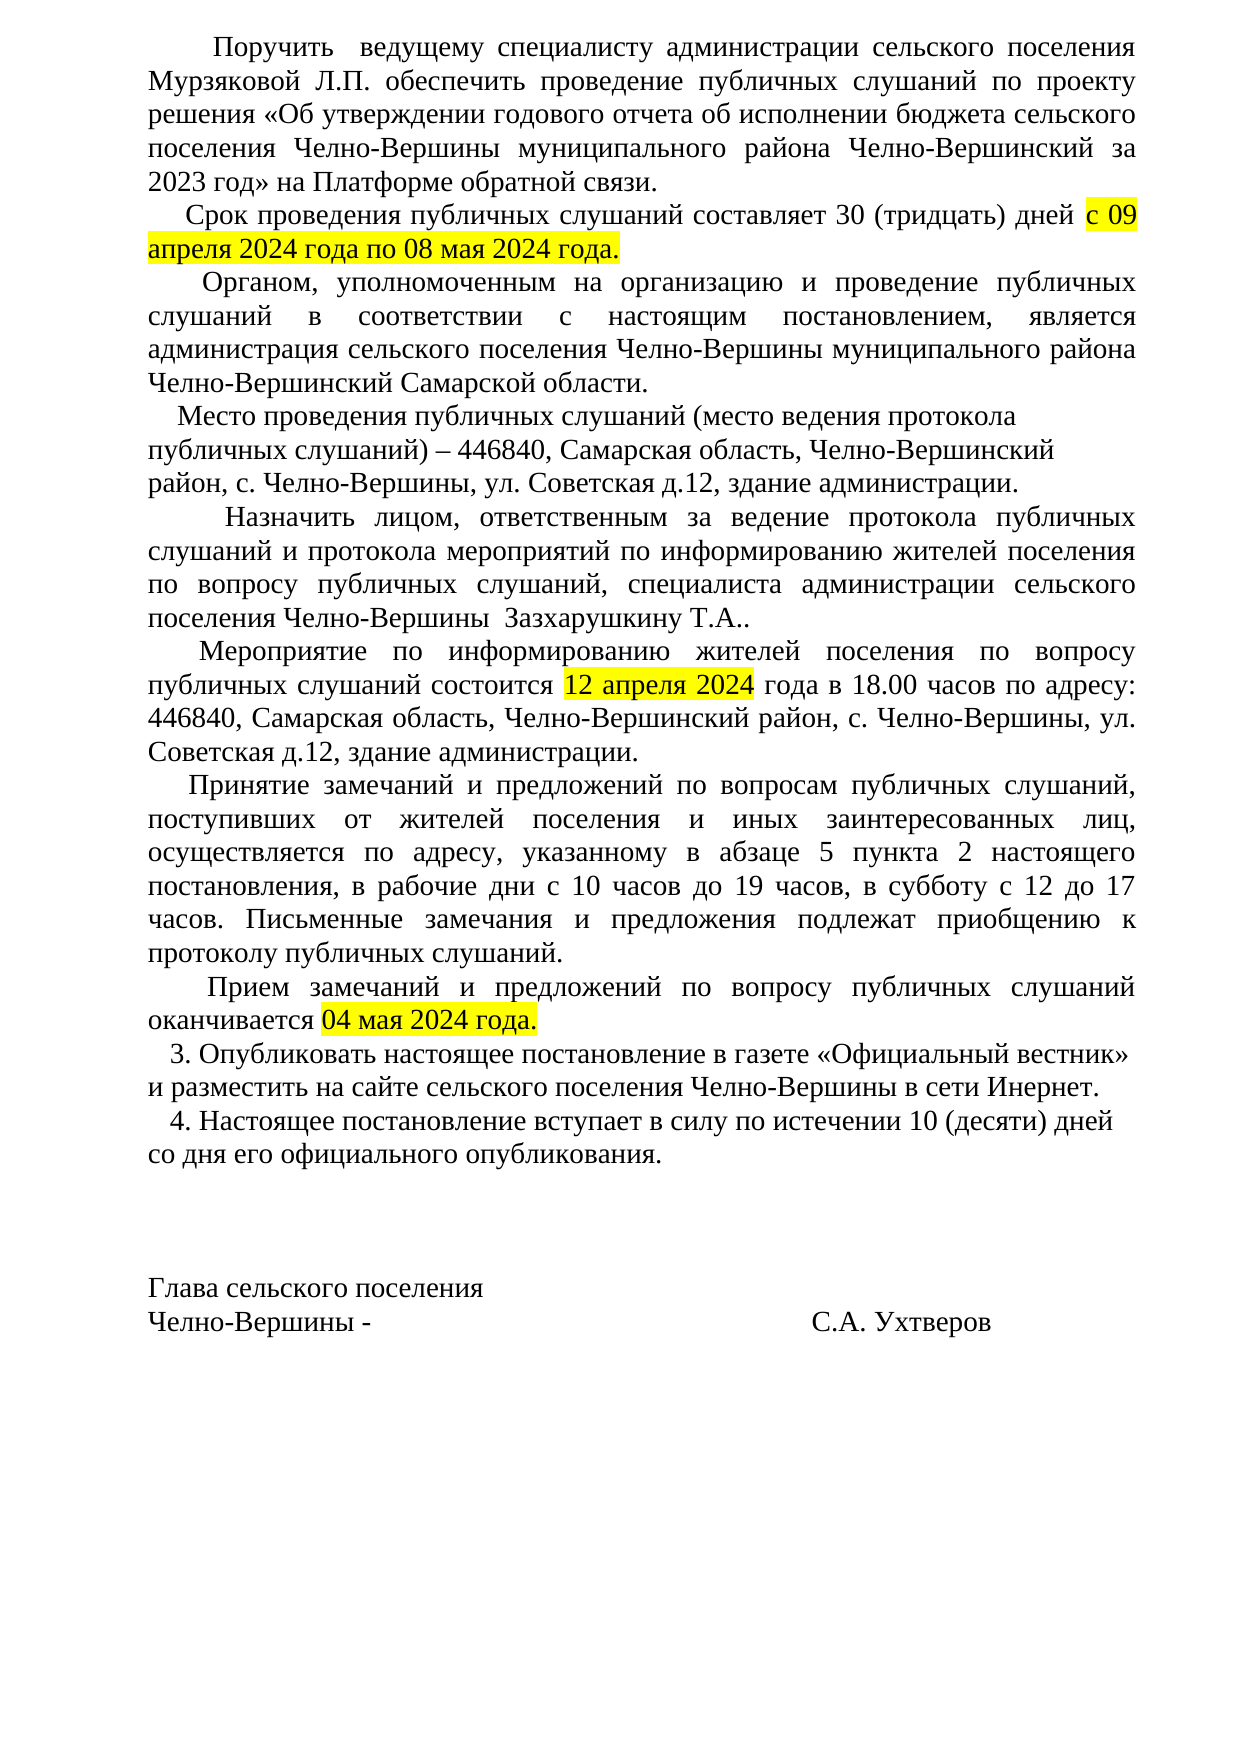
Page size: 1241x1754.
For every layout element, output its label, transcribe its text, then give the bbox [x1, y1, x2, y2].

text Назначить лицом, ответственным за ведение протокола публичных слушаний и протокола мероприятий по информированию жителей поселения по вопросу публичных слушаний, специалиста администрации сельского поселения Челно-Вершины Зазхарушкину Т.А.. [148, 499, 1137, 633]
text Глава сельского поселения [148, 1271, 1137, 1304]
text Мероприятие по информированию жителей поселения по вопросу публичных слушаний состоится 12 апреля 2024 года в 18.00 часов по адресу: 446840, Самарская область, Челно-Вершинский район, с. Челно-Вершины, ул. Советская д.12, здание администрации. [148, 633, 1137, 767]
text Прием замечаний и предложений по вопросу публичных слушаний оканчивается 04 мая 2024 года. [148, 969, 1137, 1036]
text Принятие замечаний и предложений по вопросам публичных слушаний, поступивших от жителей поселения и иных заинтересованных лиц, осуществляется по адресу, указанному в абзаце 5 пункта 2 настоящего постановления, в рабочие дни с 10 часов до 19 часов, в субботу с 12 до 17 часов. Письменные замечания и предложения подлежат приобщению к протоколу публичных слушаний. [148, 767, 1137, 969]
text Органом, уполномоченным на организацию и проведение публичных слушаний в соответствии с настоящим постановлением, является администрация сельского поселения Челно-Вершины муниципального района Челно-Вершинский Самарской области. [148, 264, 1137, 398]
text Место проведения публичных слушаний (место ведения протокола публичных слушаний) – 446840, Самарская область, Челно-Вершинский район, с. Челно-Вершины, ул. Советская д.12, здание администрации. [148, 398, 1137, 499]
text 3. Опубликовать настоящее постановление в газете «Официальный вестник» и разместить на сайте сельского поселения Челно-Вершины в сети Инернет. [148, 1036, 1137, 1103]
text Срок проведения публичных слушаний составляет 30 (тридцать) дней с 09 апреля 2024 года по 08 мая 2024 года. [148, 197, 1137, 264]
text 4. Настоящее постановление вступает в силу по истечении 10 (десяти) дней со дня его официального опубликования. [148, 1103, 1137, 1170]
text Челно-Вершины - С.А. Ухтверов [148, 1304, 1137, 1338]
text Поручить ведущему специалисту администрации сельского поселения Мурзяковой Л.П. обеспечить проведение публичных слушаний по проекту решения «Об утверждении годового отчета об исполнении бюджета сельского поселения Челно-Вершины муниципального района Челно-Вершинский за 2023 год» на Платформе обратной связи. [148, 29, 1137, 197]
